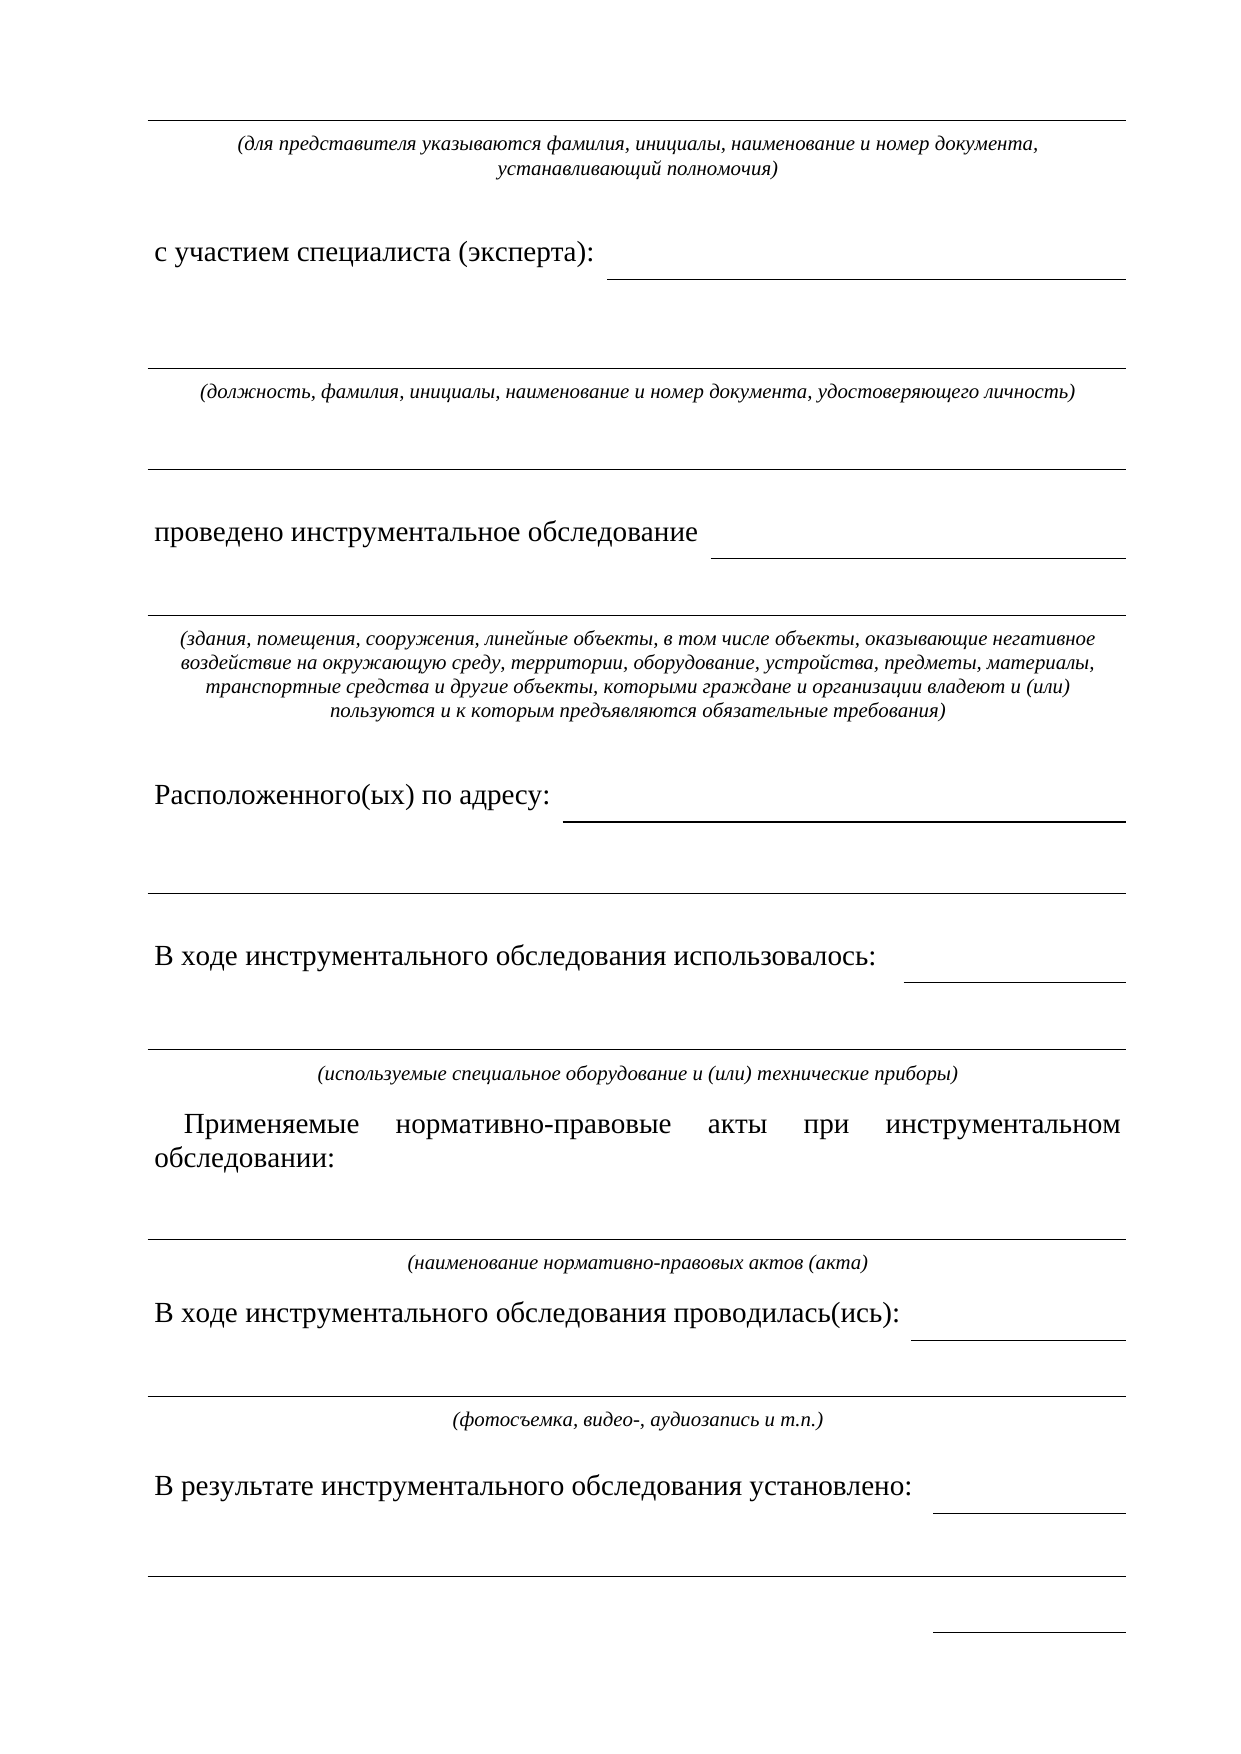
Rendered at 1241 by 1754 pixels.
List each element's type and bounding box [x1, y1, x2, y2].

table_cell [146, 118, 1126, 1634]
